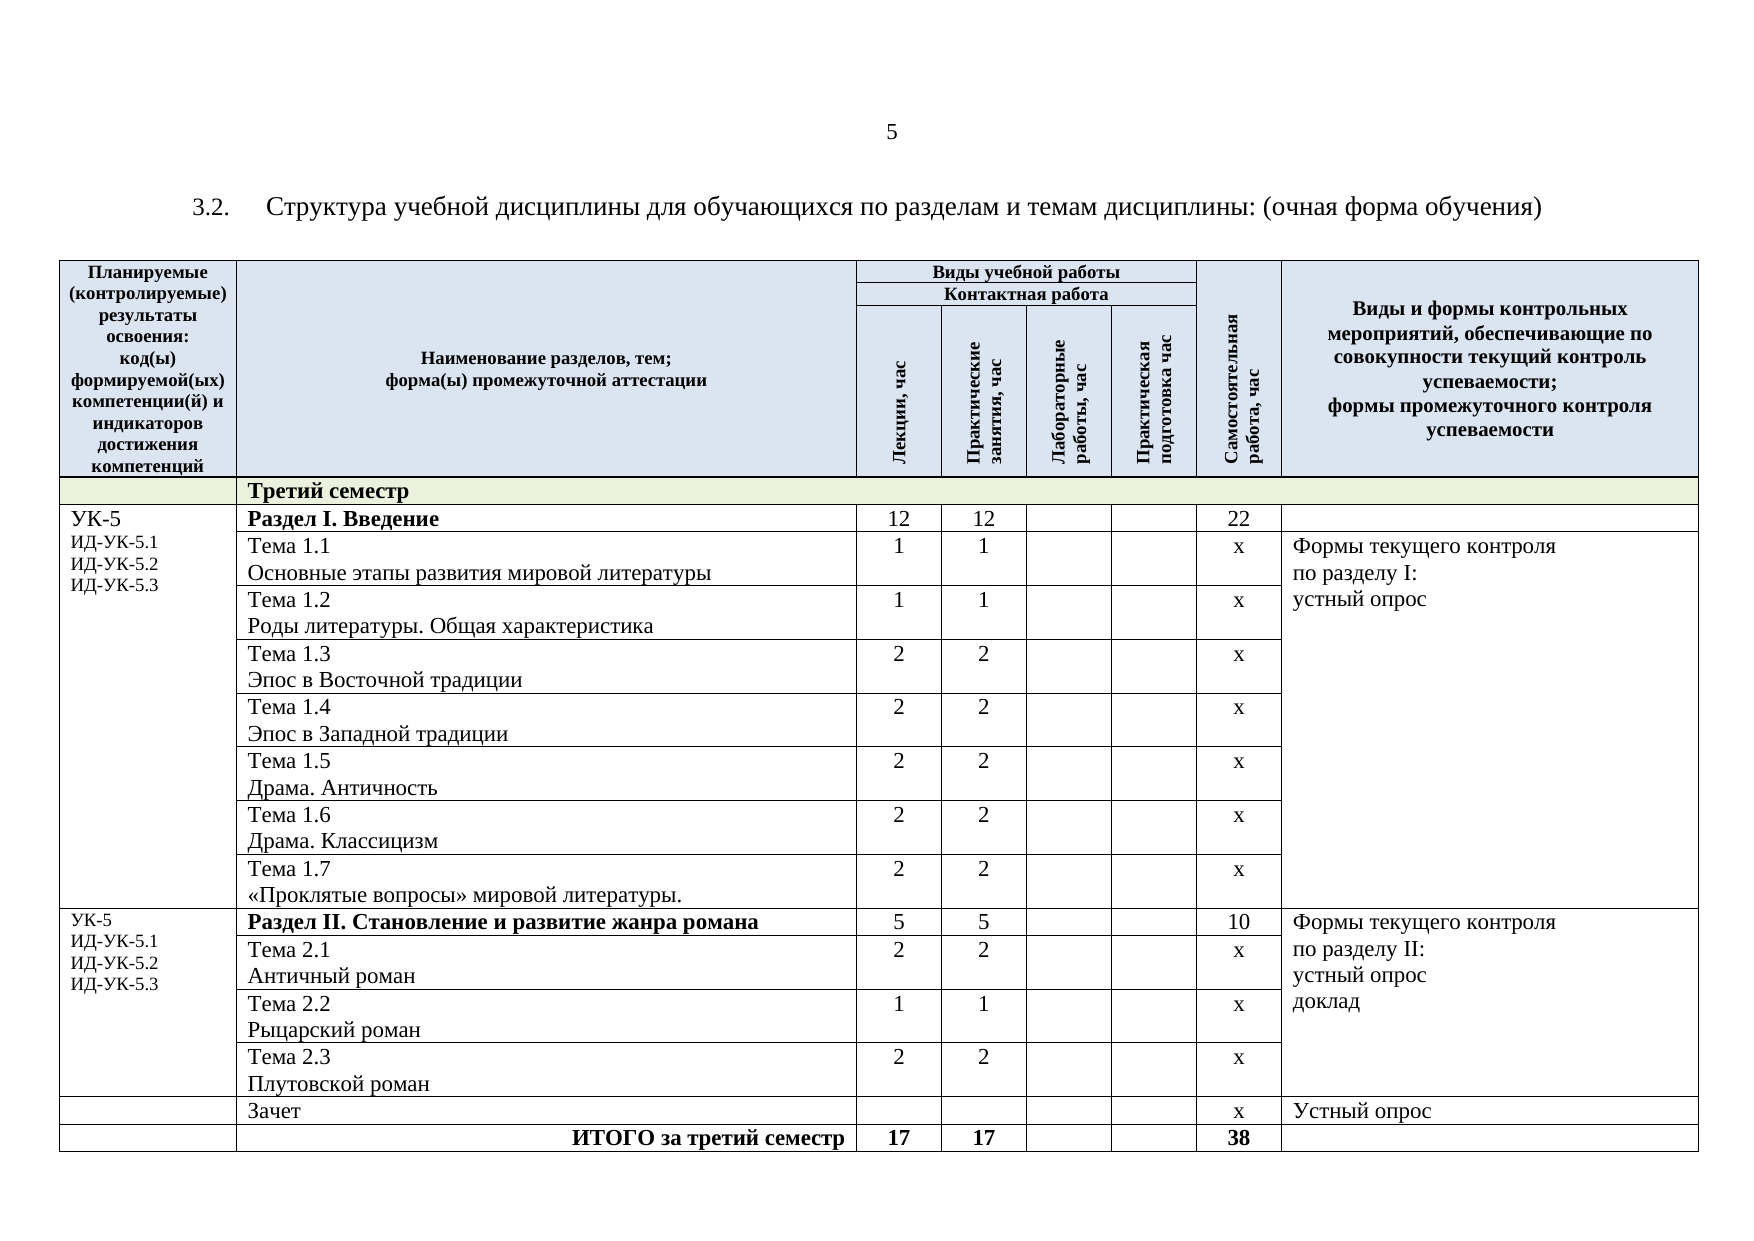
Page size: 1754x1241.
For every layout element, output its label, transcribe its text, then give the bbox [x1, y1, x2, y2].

table_cell [60, 478, 236, 504]
table_cell 2 [942, 1043, 1026, 1096]
table_cell [1282, 1125, 1698, 1151]
table_cell 1 [857, 586, 941, 639]
table_cell Тема 2.3 Плутовской роман [237, 1043, 856, 1096]
table_cell [60, 1125, 236, 1151]
table_header Наименование разделов, тем; форма(ы) промежуточной аттестации [237, 261, 856, 476]
table_header Виды учебной работы [857, 261, 1196, 282]
table_cell х [1197, 990, 1281, 1042]
table_cell Контактная работа [857, 283, 1196, 305]
table_cell Тема 1.5 Драма. Античность [237, 747, 856, 800]
table_cell 2 [942, 694, 1026, 746]
table_cell [1112, 640, 1196, 692]
table_cell 2 [942, 747, 1026, 800]
table_cell Тема 1.7 «Проклятые вопросы» мировой литературы. [237, 855, 856, 907]
table_cell х [1197, 1043, 1281, 1096]
table_cell х [1197, 936, 1281, 988]
table_cell 12 [857, 505, 941, 531]
table_cell [942, 1097, 1026, 1123]
table_cell [1112, 747, 1196, 800]
table_cell [1112, 936, 1196, 988]
table_cell [1027, 586, 1111, 639]
table_cell [1027, 1097, 1111, 1123]
table_cell [1282, 505, 1698, 531]
table_cell Лекции, час [857, 306, 941, 476]
table_cell х [1197, 801, 1281, 854]
table_cell х [1197, 694, 1281, 746]
table_cell УК-5 ИД-УК-5.1 ИД-УК-5.2 ИД-УК-5.3 [60, 909, 236, 1096]
table_cell 2 [857, 1043, 941, 1096]
table_header Планируемые (контролируемые) результаты освоения: код(ы) формируемой(ых) компетенции(й) и индикаторов достижения компетенций [60, 261, 236, 476]
table_cell [1027, 694, 1111, 746]
table_cell 5 [942, 909, 1026, 935]
table_cell Тема 2.2 Рыцарский роман [237, 990, 856, 1042]
table_cell [1112, 586, 1196, 639]
table_cell 2 [857, 747, 941, 800]
table_cell [60, 1097, 236, 1123]
table_cell 2 [857, 694, 941, 746]
table_cell [1027, 532, 1111, 585]
table_cell [1112, 694, 1196, 746]
table_cell 2 [942, 936, 1026, 988]
table_cell 2 [942, 801, 1026, 854]
subtitle Структура учебной дисциплины для обучающихся по разделам и темам дисциплины: (очная форма обучения) [192, 190, 1665, 221]
table_cell х [1197, 586, 1281, 639]
table_cell 10 [1197, 909, 1281, 935]
table_cell 2 [857, 936, 941, 988]
table_cell 5 [857, 909, 941, 935]
table_cell [1112, 1097, 1196, 1123]
table_cell Формы текущего контроля по разделу II: устный опрос доклад [1282, 909, 1698, 1096]
table_cell [1027, 990, 1111, 1042]
table_cell 17 [942, 1125, 1026, 1151]
table_cell 1 [857, 532, 941, 585]
table_cell 2 [857, 640, 941, 692]
table_cell х [1197, 747, 1281, 800]
table_cell х [1197, 1097, 1281, 1123]
table_cell ИТОГО за третий семестр [237, 1125, 856, 1151]
table_cell 1 [942, 990, 1026, 1042]
table_cell Зачет [237, 1097, 856, 1123]
table_cell 1 [857, 990, 941, 1042]
table_cell 12 [942, 505, 1026, 531]
table_cell 17 [857, 1125, 941, 1151]
table_cell Тема 1.2 Роды литературы. Общая характеристика [237, 586, 856, 639]
table_cell [1112, 801, 1196, 854]
table_cell Практическая подготовка час [1112, 306, 1196, 476]
table_header Самостоятельная работа, час [1197, 261, 1281, 476]
table_cell Тема 2.1 Античный роман [237, 936, 856, 988]
table_cell Практические занятия, час [942, 306, 1026, 476]
table_cell [1112, 990, 1196, 1042]
table_cell [1027, 855, 1111, 907]
table_cell [1027, 801, 1111, 854]
table_cell [1112, 505, 1196, 531]
table_cell 38 [1197, 1125, 1281, 1151]
table_cell 22 [1197, 505, 1281, 531]
table_cell Раздел I. Введение [237, 505, 856, 531]
table_cell 2 [857, 855, 941, 907]
table_cell Тема 1.6 Драма. Классицизм [237, 801, 856, 854]
table_cell [1112, 855, 1196, 907]
table_cell Третий семестр [237, 478, 1698, 504]
table_cell Устный опрос [1282, 1097, 1698, 1123]
table_cell 2 [857, 801, 941, 854]
table_cell [1027, 1125, 1111, 1151]
table_cell [1112, 909, 1196, 935]
table_cell х [1197, 855, 1281, 907]
table_cell х [1197, 640, 1281, 692]
table_cell 2 [942, 855, 1026, 907]
table_cell [1027, 909, 1111, 935]
table_cell Тема 1.3 Эпос в Восточной традиции [237, 640, 856, 692]
table_cell [1027, 505, 1111, 531]
table_cell 2 [942, 640, 1026, 692]
table_header Виды и формы контрольных мероприятий, обеспечивающие по совокупности текущий контроль успеваемости; формы промежуточного контроля успеваемости [1282, 261, 1698, 476]
table_cell Формы текущего контроля по разделу I: устный опрос [1282, 532, 1698, 907]
table_cell Тема 1.4 Эпос в Западной традиции [237, 694, 856, 746]
table_cell [1027, 936, 1111, 988]
table_cell Раздел II. Становление и развитие жанра романа [237, 909, 856, 935]
table_cell 1 [942, 586, 1026, 639]
table_cell Лабораторные работы, час [1027, 306, 1111, 476]
table_cell УК-5 ИД-УК-5.1 ИД-УК-5.2 ИД-УК-5.3 [60, 505, 236, 907]
table_cell Тема 1.1 Основные этапы развития мировой литературы [237, 532, 856, 585]
table_cell [857, 1097, 941, 1123]
table_cell [1112, 1125, 1196, 1151]
table_cell 1 [942, 532, 1026, 585]
table_cell [1112, 1043, 1196, 1096]
table_cell х [1197, 532, 1281, 585]
table_cell [1027, 640, 1111, 692]
table_cell [1027, 1043, 1111, 1096]
table_cell [1112, 532, 1196, 585]
table_cell [1027, 747, 1111, 800]
